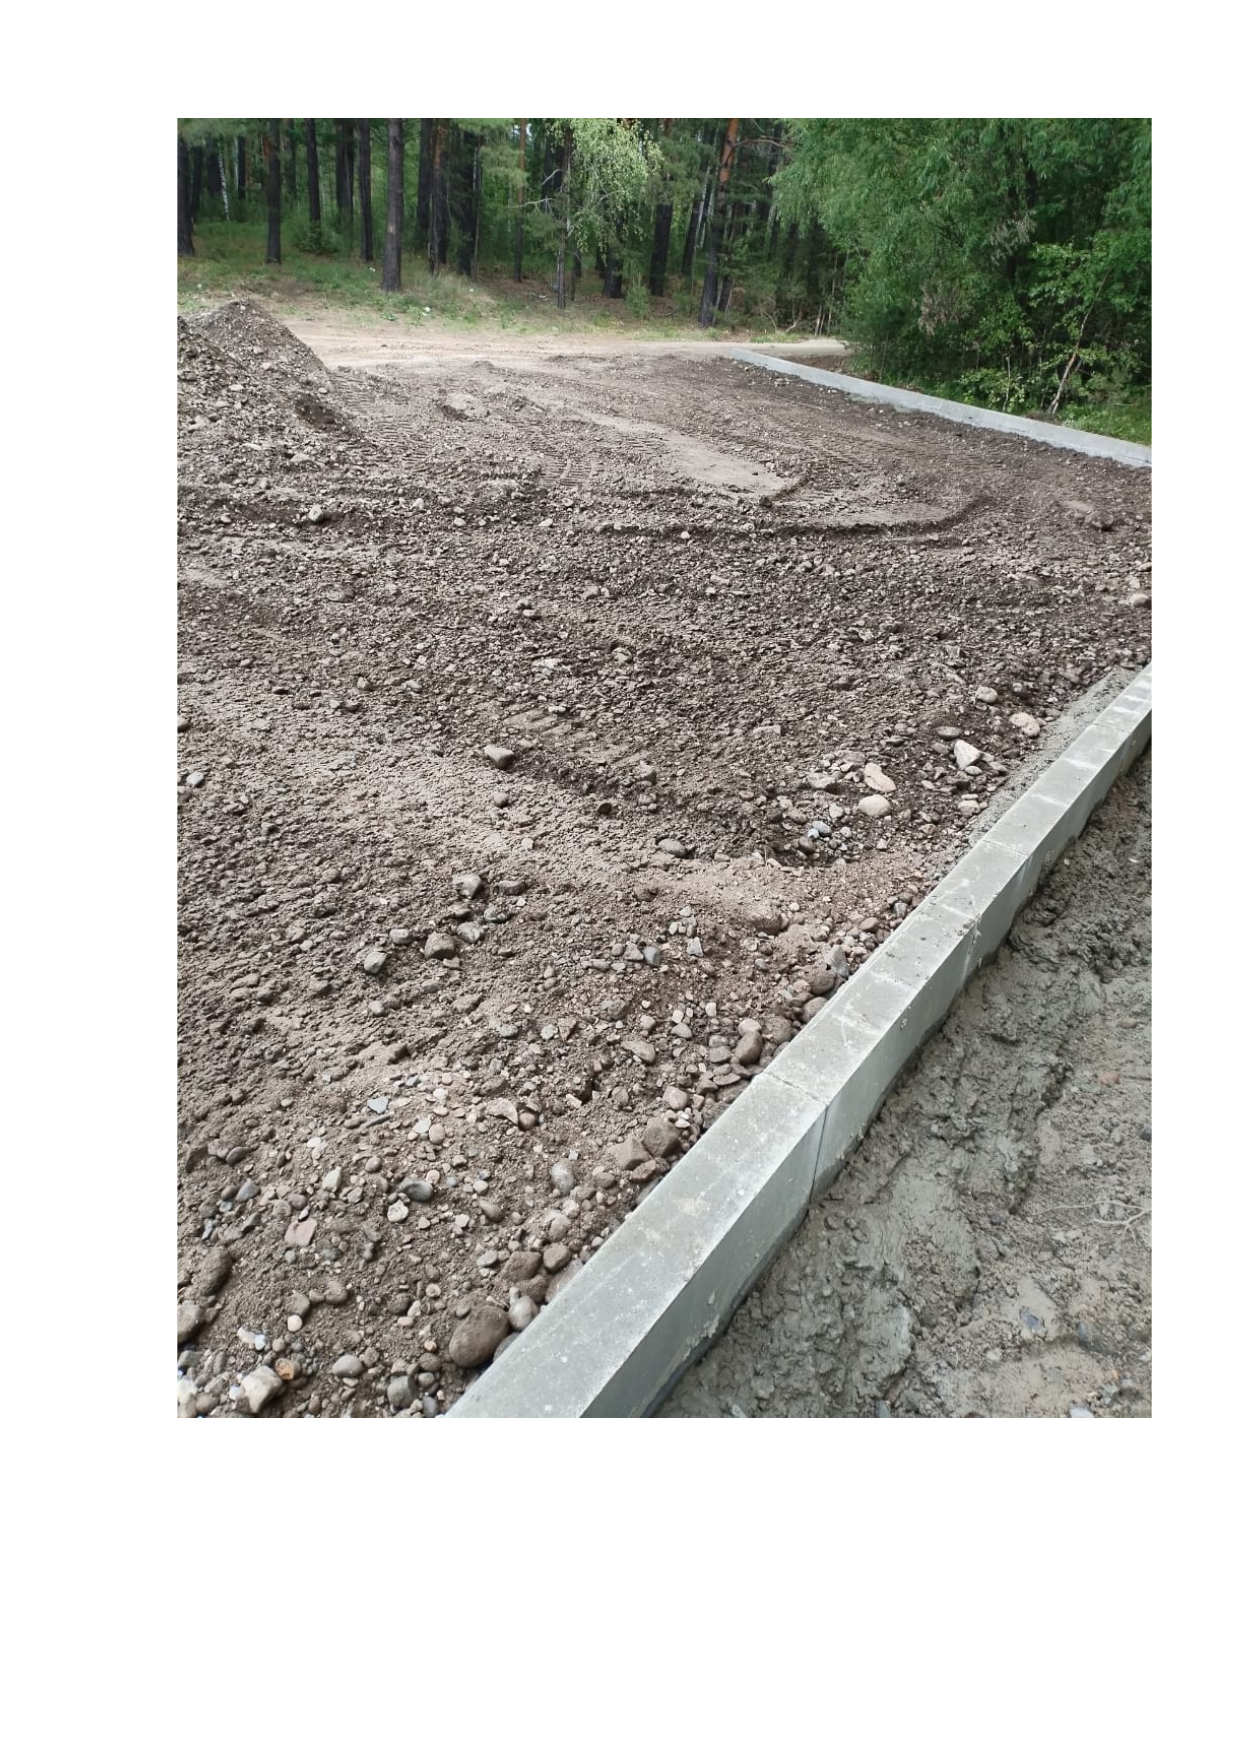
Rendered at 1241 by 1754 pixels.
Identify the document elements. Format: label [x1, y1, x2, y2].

picture [177, 118, 1152, 1418]
